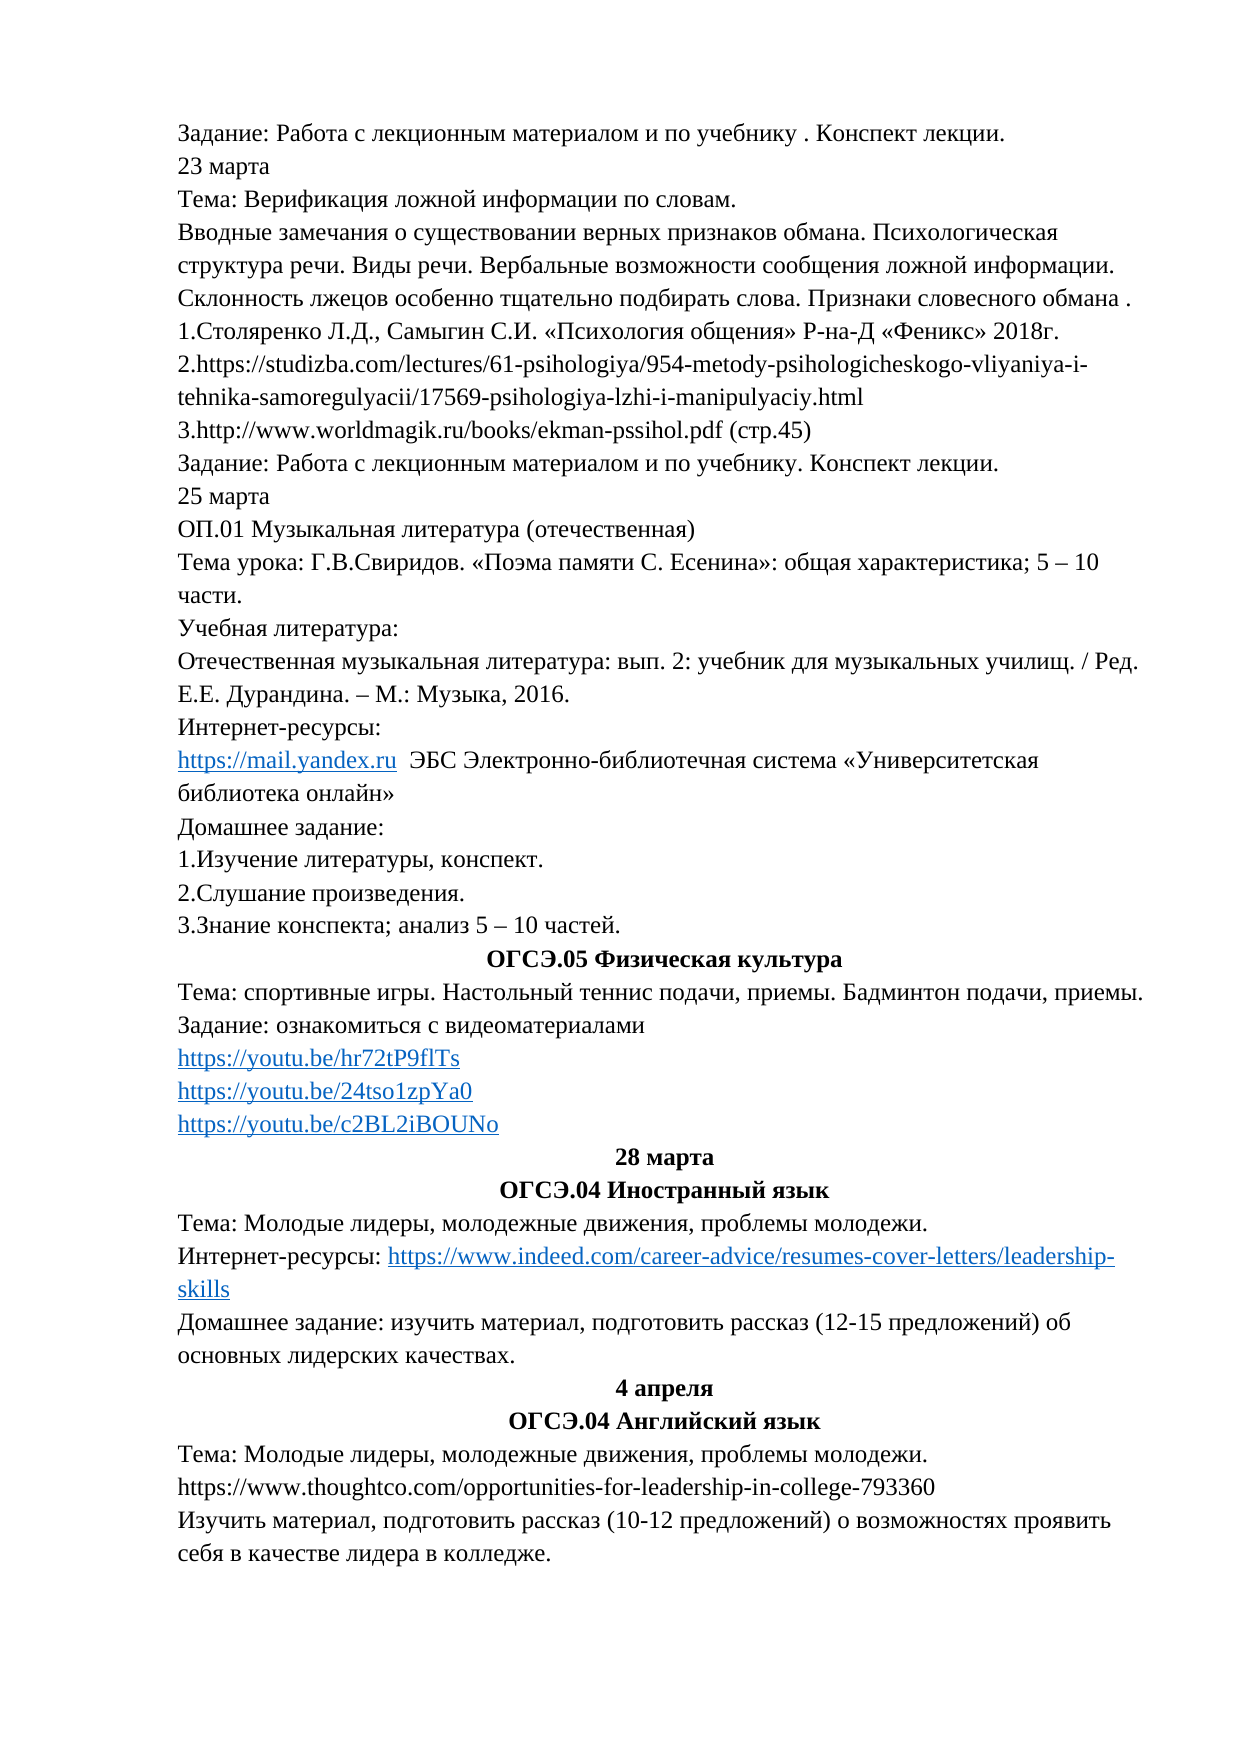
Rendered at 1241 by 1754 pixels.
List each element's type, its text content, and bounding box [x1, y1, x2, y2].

text Интернет-ресурсы: https://www.indeed.com/career-advice/resumes-cover-letters/leadership-skills [177, 1241, 1152, 1303]
text https://youtu.be/hr72tP9flTs [177, 1043, 1152, 1071]
text Изучить материал, подготовить рассказ (10-12 предложений) о возможностях проявить себя в качестве лидера в колледже. [177, 1505, 1152, 1567]
text Тема: Молодые лидеры, молодежные движения, проблемы молодежи. https://www.thoughtco.com/opportunities-for-leadership-in-college-793360 [177, 1439, 1152, 1501]
text 23 марта [177, 151, 1152, 180]
text 1.Столяренко Л.Д., Самыгин С.И. «Психология общения» Р-на-Д «Феникс» 2018г. 2.https://studizba.com/lectures/61-psihologiya/954-metody-psihologicheskogo-vliyaniya-i-tehnika-samoregulyacii/17569-psihologiya-lzhi-i-manipulyaciy.html 3.http://www.worldmagik.ru/books/ekman-pssihol.pdf (стр.45) [177, 316, 1152, 444]
text ОГСЭ.04 Иностранный язык [177, 1175, 1152, 1203]
text ОГСЭ.05 Физическая культура [177, 944, 1152, 972]
text Домашнее задание: изучить материал, подготовить рассказ (12-15 предложений) об основных лидерских качествах. [177, 1307, 1152, 1369]
text Интернет-ресурсы: [177, 712, 1152, 741]
text Тема: Верификация ложной информации по словам. [177, 184, 1152, 213]
text https://youtu.be/24tso1zpYa0 [177, 1076, 1152, 1104]
text https://mail.yandex.ru ЭБС Электронно-библиотечная система «Университетская библиотека онлайн» [177, 746, 1152, 807]
text Задание: Работа с лекционным материалом и по учебнику . Конспект лекции. [177, 118, 1152, 147]
text Вводные замечания о существовании верных признаков обмана. Психологическая структура речи. Виды речи. Вербальные возможности сообщения ложной информации. Склонность лжецов особенно тщательно подбирать слова. Признаки словесного обмана . [177, 217, 1152, 312]
text 1.Изучение литературы, конспект. [177, 844, 1152, 873]
text ОП.01 Музыкальная литература (отечественная) [177, 514, 1152, 543]
text Тема: спортивные игры. Настольный теннис подачи, приемы. Бадминтон подачи, приемы. [177, 977, 1152, 1005]
text Тема: Молодые лидеры, молодежные движения, проблемы молодежи. [177, 1208, 1152, 1237]
text Домашнее задание: [177, 812, 1152, 840]
text Учебная литература: [177, 613, 1152, 642]
text https://youtu.be/c2BL2iBOUNo [177, 1109, 1152, 1137]
text Отечественная музыкальная литература: вып. 2: учебник для музыкальных училищ. / Ред. Е.Е. Дурандина. – М.: Музыка, 2016. [177, 646, 1152, 708]
text Тема урока: Г.В.Свиридов. «Поэма памяти С. Есенина»: общая характеристика; 5 – 10 части. [177, 547, 1152, 609]
text 3.Знание конспекта; анализ 5 – 10 частей. [177, 911, 1152, 939]
text ОГСЭ.04 Английский язык [177, 1406, 1152, 1435]
text Задание: ознакомиться с видеоматериалами [177, 1010, 1152, 1038]
text 25 марта [177, 481, 1152, 510]
text 2.Слушание произведения. [177, 878, 1152, 906]
text Задание: Работа с лекционным материалом и по учебнику. Конспект лекции. [177, 448, 1152, 477]
text 28 марта [177, 1142, 1152, 1171]
text 4 апреля [177, 1373, 1152, 1402]
